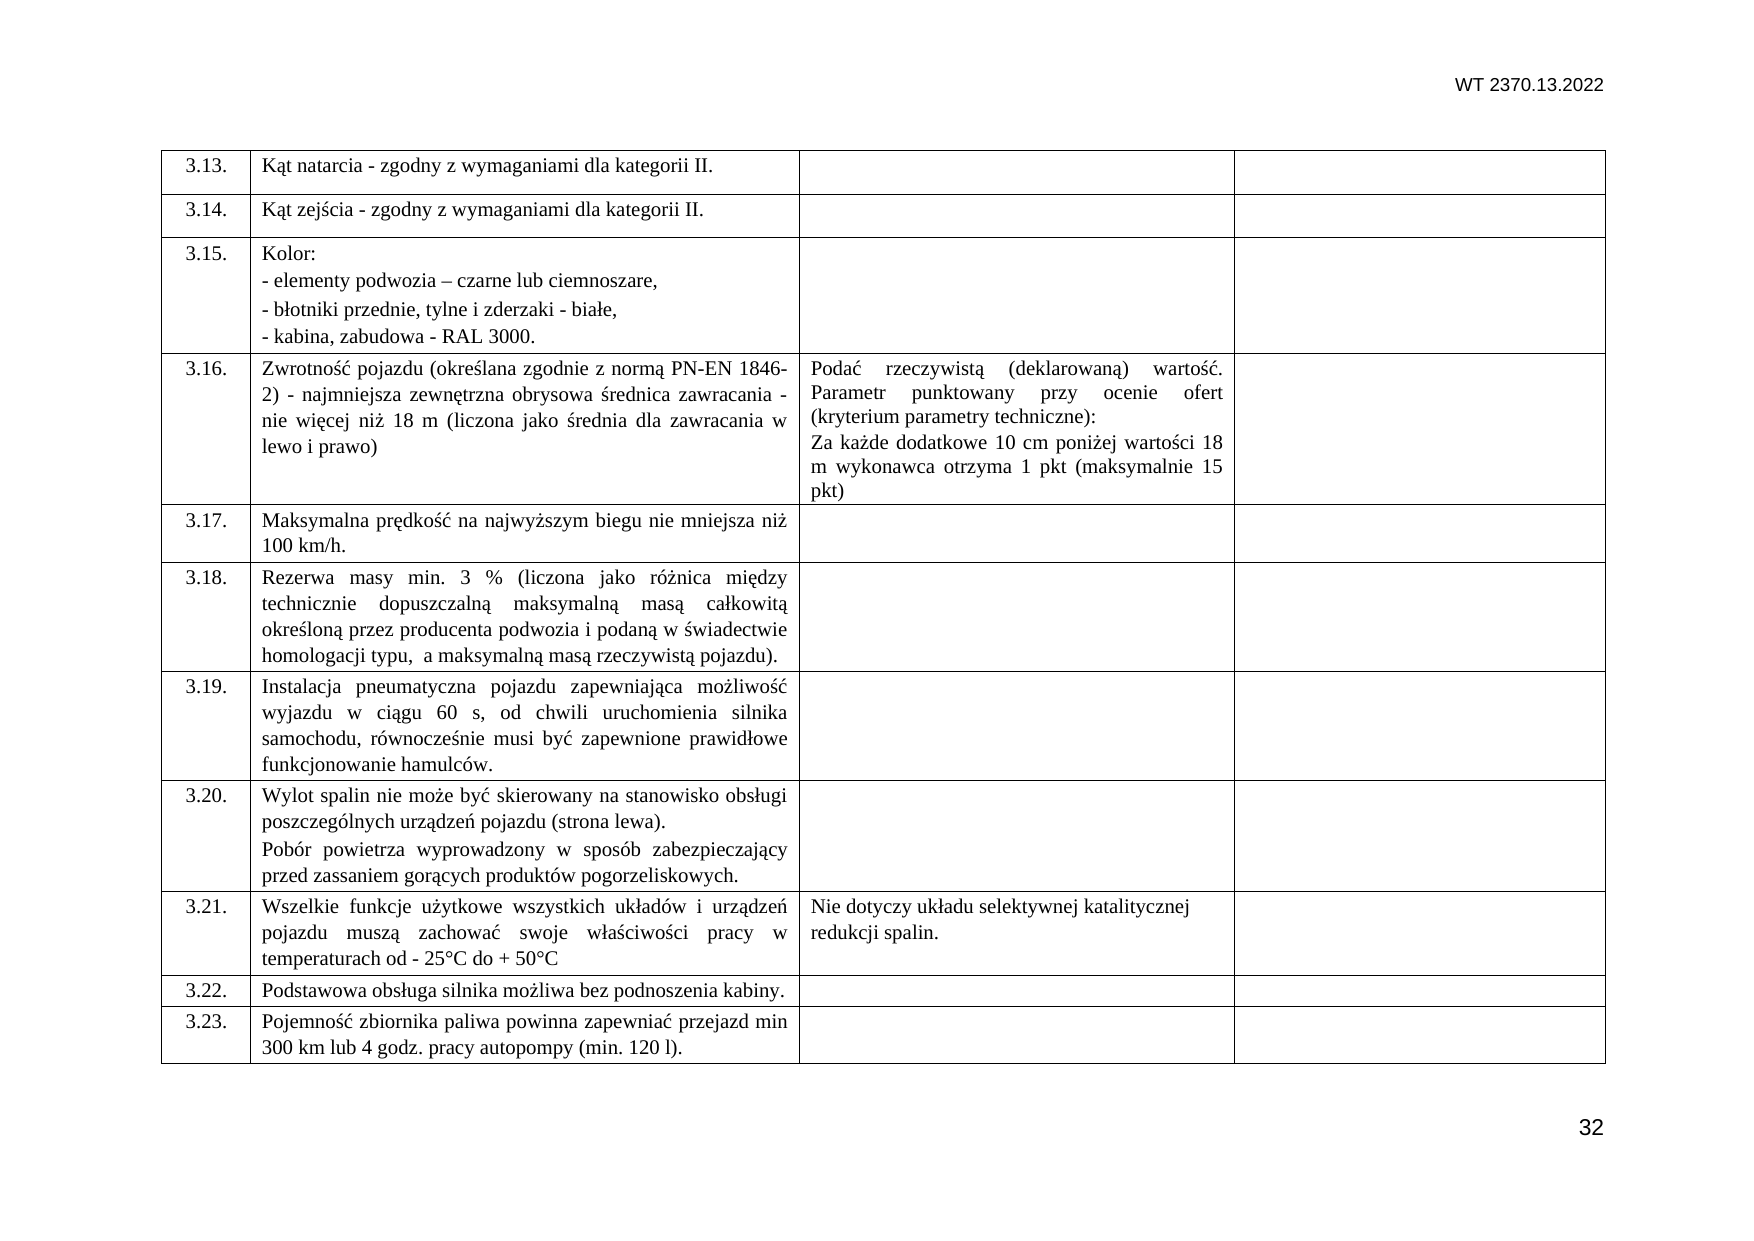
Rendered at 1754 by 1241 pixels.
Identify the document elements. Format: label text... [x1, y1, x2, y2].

table_cell 3.13. [162, 151, 250, 194]
table_cell 3.17. [162, 505, 250, 562]
table_cell [1235, 563, 1605, 671]
table_cell Podać rzeczywistą (deklarowaną) wartość. Parametr punktowany przy ocenie ofert (kryterium parametry techniczne): Za każde dodatkowe 10 cm poniżej wartości 18 m wykonawca otrzyma 1 pkt (maksymalnie 15 pkt) [800, 354, 1234, 504]
table_cell 3.16. [162, 354, 250, 504]
table_cell 3.19. [162, 672, 250, 780]
table_cell [800, 672, 1234, 780]
table_cell Wszelkie funkcje użytkowe wszystkich układów i urządzeń pojazdu muszą zachować swoje właściwości pracy w temperaturach od - 25°C do + 50°C [251, 892, 799, 974]
table_cell Nie dotyczy układu selektywnej katalitycznej redukcji spalin. [800, 892, 1234, 974]
table_cell 3.15. [162, 238, 250, 353]
table_cell [800, 781, 1234, 891]
table_cell [1235, 354, 1605, 504]
table_cell [1235, 781, 1605, 891]
table_cell Pojemność zbiornika paliwa powinna zapewniać przejazd min 300 km lub 4 godz. pracy autopompy (min. 120 l). [251, 1007, 799, 1063]
table_cell [1235, 892, 1605, 974]
table_cell Podstawowa obsługa silnika możliwa bez podnoszenia kabiny. [251, 976, 799, 1006]
table_cell 3.21. [162, 892, 250, 974]
table_cell 3.23. [162, 1007, 250, 1063]
table_cell [1235, 151, 1605, 194]
table_cell 3.14. [162, 195, 250, 237]
table_cell [1235, 505, 1605, 562]
table_cell [800, 195, 1234, 237]
table_cell [800, 563, 1234, 671]
table_cell [800, 1007, 1234, 1063]
table_cell Zwrotność pojazdu (określana zgodnie z normą PN-EN 1846-2) - najmniejsza zewnętrzna obrysowa średnica zawracania - nie więcej niż 18 m (liczona jako średnia dla zawracania w lewo i prawo) [251, 354, 799, 504]
table_cell [1235, 1007, 1605, 1063]
table_cell 3.22. [162, 976, 250, 1006]
table_cell [800, 976, 1234, 1006]
table_cell [1235, 976, 1605, 1006]
table_cell [800, 505, 1234, 562]
table_cell Rezerwa masy min. 3 % (liczona jako różnica między technicznie dopuszczalną maksymalną masą całkowitą określoną przez producenta podwozia i podaną w świadectwie homologacji typu, a maksymalną masą rzeczywistą pojazdu). [251, 563, 799, 671]
table_cell [800, 151, 1234, 194]
table_cell [1235, 238, 1605, 353]
table_cell Kąt natarcia - zgodny z wymaganiami dla kategorii II. [251, 151, 799, 194]
table_cell 3.18. [162, 563, 250, 671]
table_cell [1235, 195, 1605, 237]
table_cell [1235, 672, 1605, 780]
table_cell [800, 238, 1234, 353]
table_cell Kąt zejścia - zgodny z wymaganiami dla kategorii II. [251, 195, 799, 237]
table_cell Wylot spalin nie może być skierowany na stanowisko obsługi poszczególnych urządzeń pojazdu (strona lewa). Pobór powietrza wyprowadzony w sposób zabezpieczający przed zassaniem gorących produktów pogorzeliskowych. [251, 781, 799, 891]
table_cell Instalacja pneumatyczna pojazdu zapewniająca możliwość wyjazdu w ciągu 60 s, od chwili uruchomienia silnika samochodu, równocześnie musi być zapewnione prawidłowe funkcjonowanie hamulców. [251, 672, 799, 780]
table_cell Kolor: - elementy podwozia – czarne lub ciemnoszare, - błotniki przednie, tylne i zderzaki - białe, - kabina, zabudowa - RAL 3000. [251, 238, 799, 353]
table_cell 3.20. [162, 781, 250, 891]
table_cell Maksymalna prędkość na najwyższym biegu nie mniejsza niż 100 km/h. [251, 505, 799, 562]
